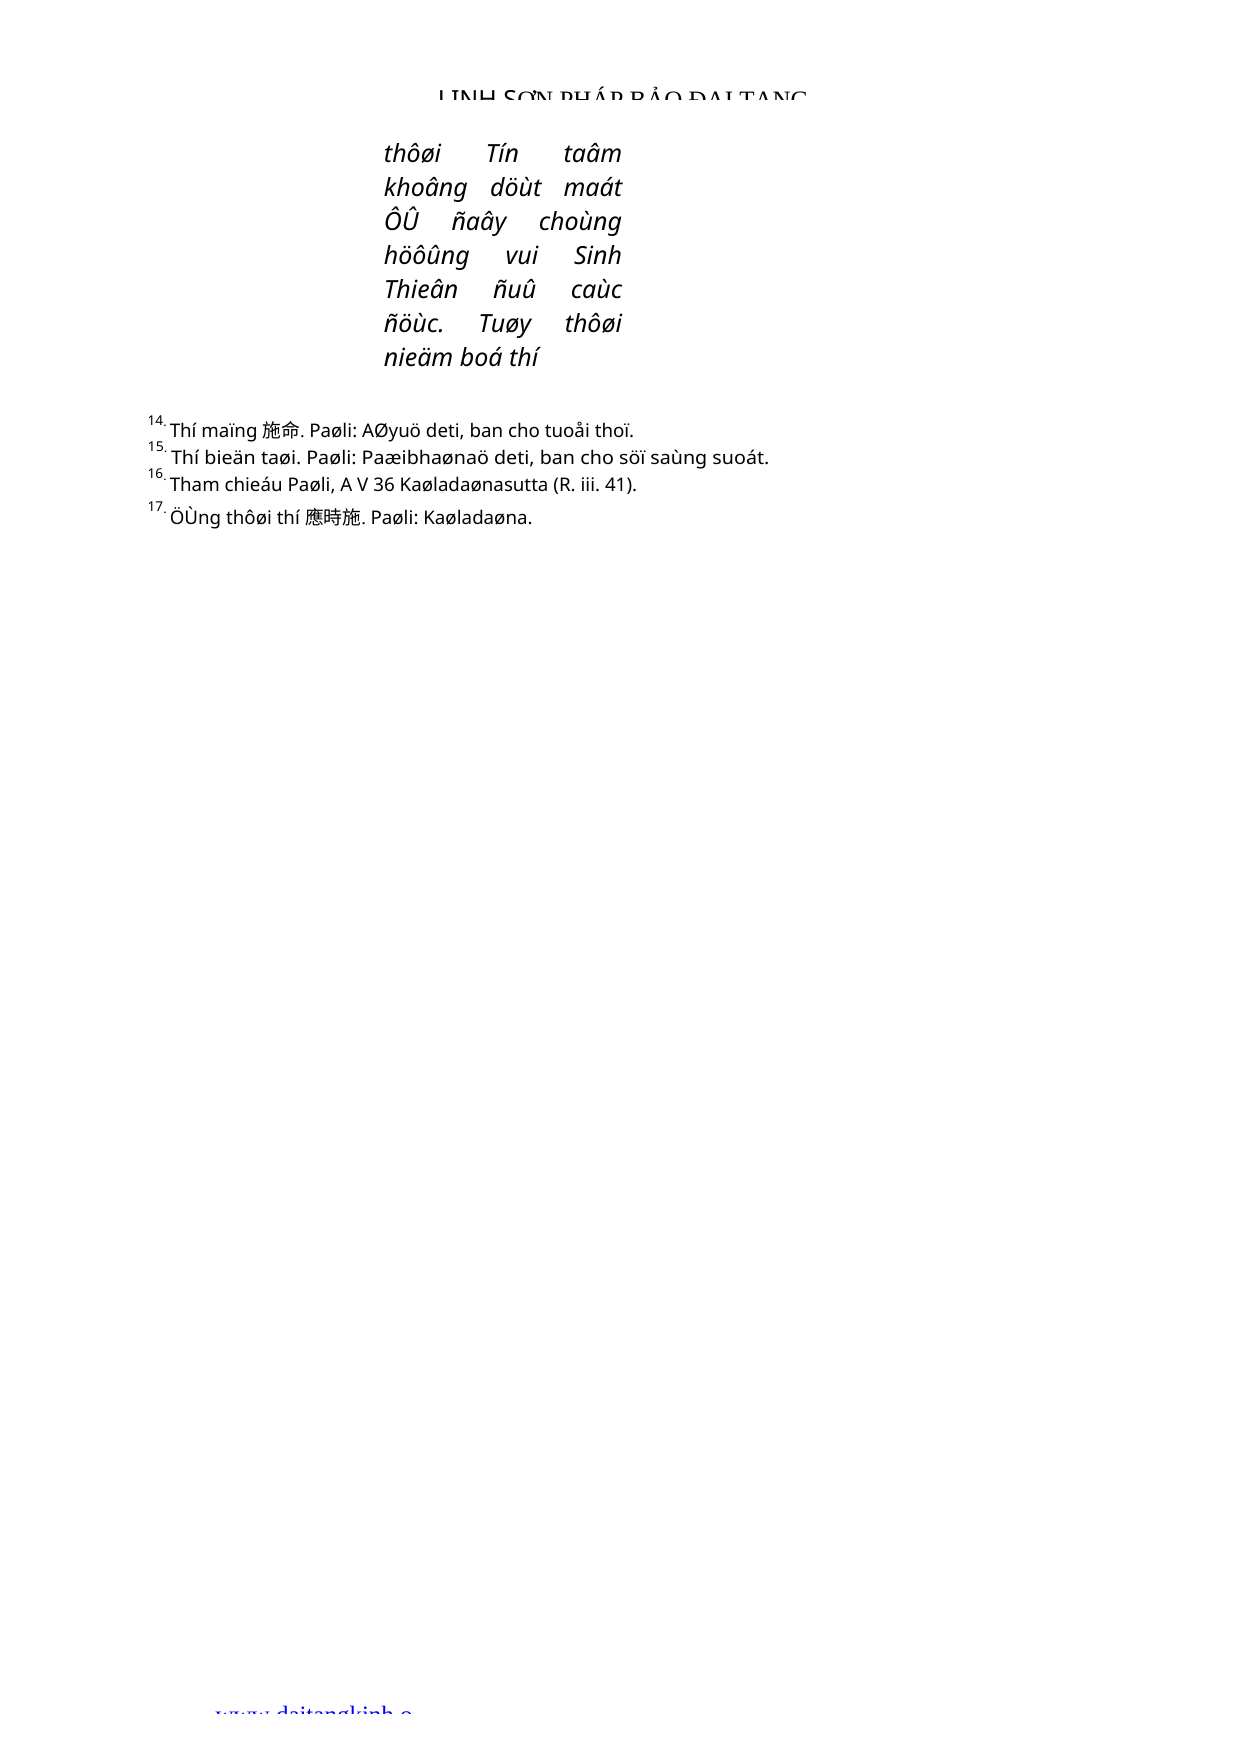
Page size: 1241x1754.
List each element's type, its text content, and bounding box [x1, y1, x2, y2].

text 16. Tham chieáu Paøli, A V 36 Kaøladaønasutta (R. iii. 41). [147, 469, 1105, 497]
text 14. Thí maïng 施命. Paøli: AØyuö deti, ban cho tuoåi thoï. [147, 413, 1105, 444]
text 17. ÖÙng thôøi thí 應時施. Paøli: Kaøladaøna. [147, 497, 1105, 530]
text 15. Thí bieän taøi. Paøli: Paæibhaønaö deti, ban cho söï saùng suoát. [147, 444, 1105, 469]
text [384, 135, 622, 374]
